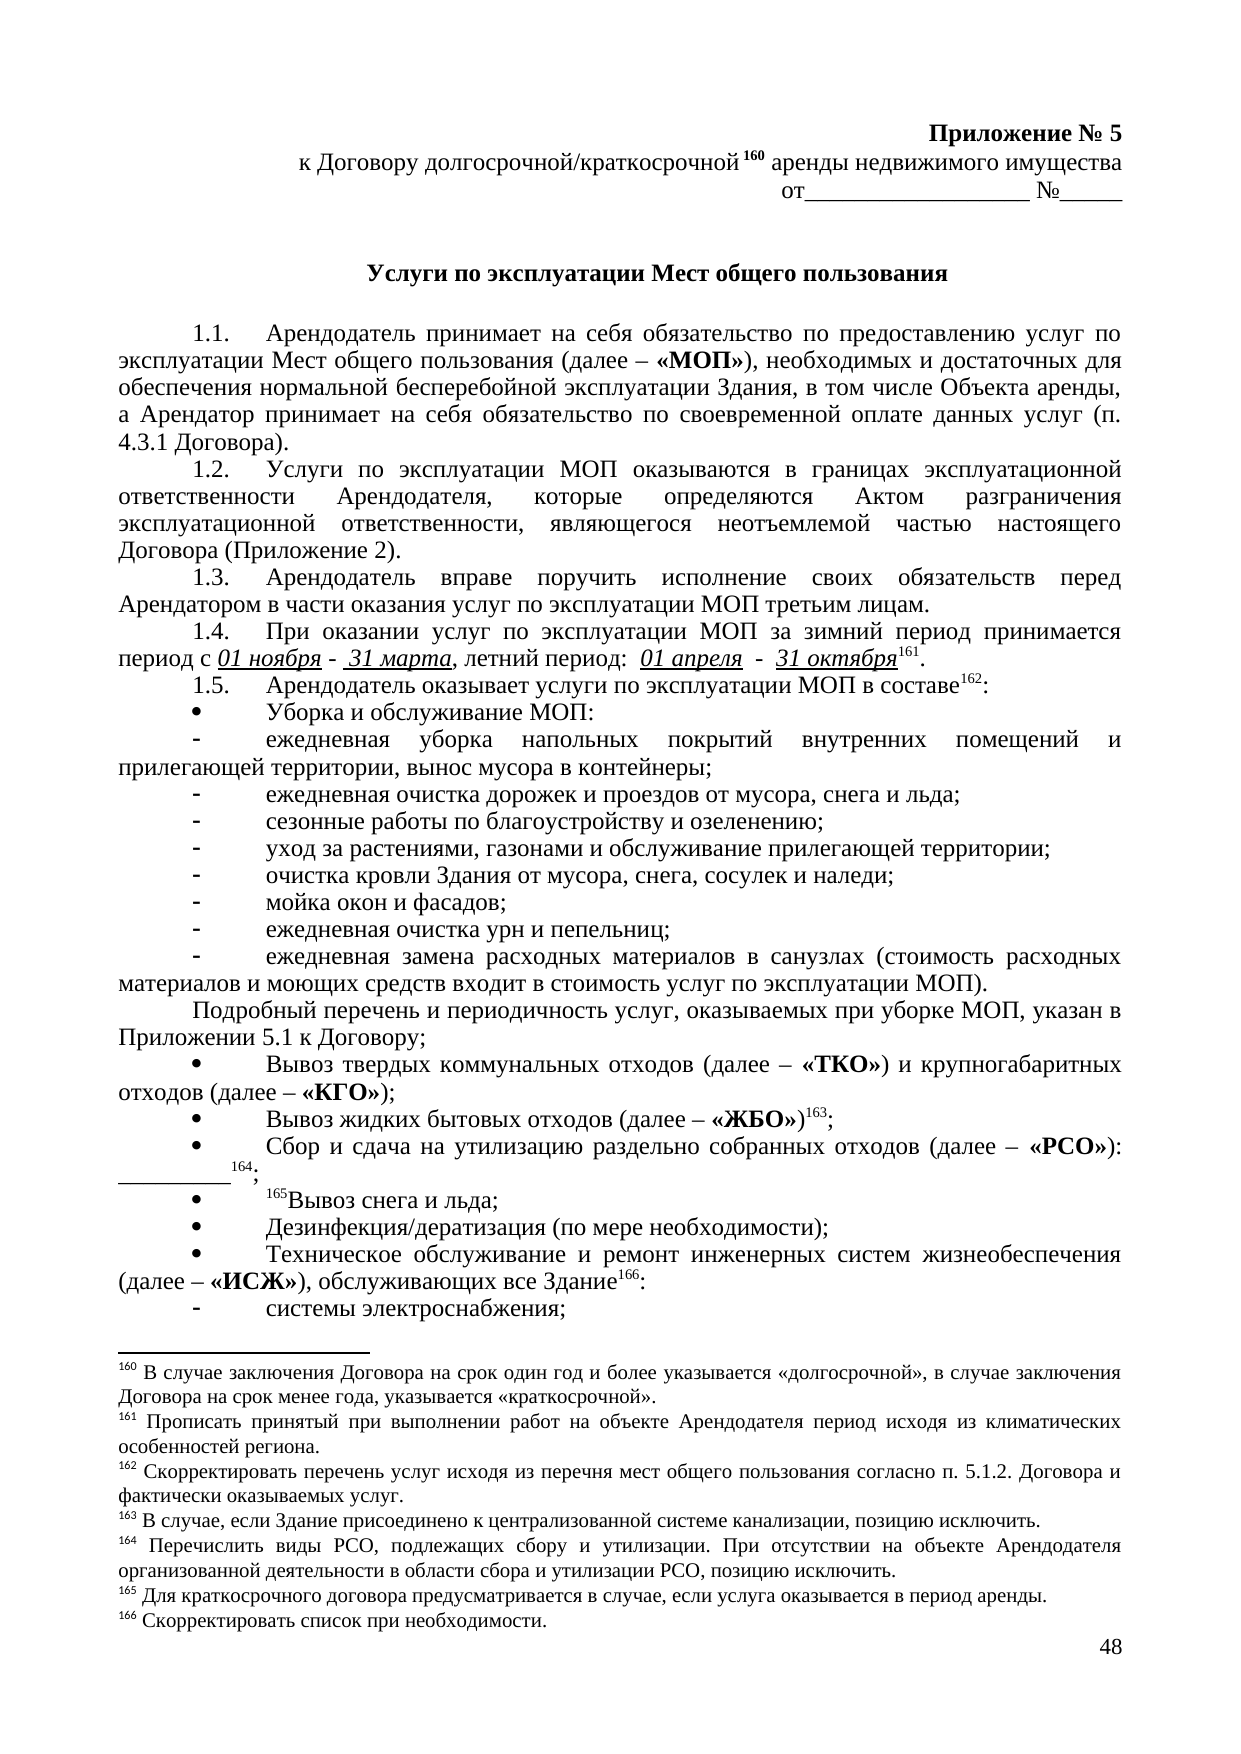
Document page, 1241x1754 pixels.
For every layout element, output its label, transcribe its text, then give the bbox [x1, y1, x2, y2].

list Арендодатель вправе поручить исполнение своих обязательств перед Арендатором в части оказания услуг по эксплуатации МОП третьим лицам. [118, 564, 1122, 618]
list Вывоз снега и льда; [118, 1187, 1122, 1214]
list Уборка и обслуживание МОП: [118, 699, 1122, 726]
list Вывоз твердых коммунальных отходов (далее – «ТКО») и крупногабаритных отходов (далее – «КГО»); [118, 1051, 1122, 1105]
list уход за растениями, газонами и обслуживание прилегающей территории; [118, 834, 1122, 862]
list ежедневная замена расходных материалов в санузлах (стоимость расходных материалов и моющих средств входит в стоимость услуг по эксплуатации МОП). [118, 943, 1122, 997]
list Вывоз жидких бытовых отходов (далее – «ЖБО»); [118, 1105, 1122, 1132]
text Подробный перечень и периодичность услуг, оказываемых при уборке МОП, указан в Приложении 5.1 к Договору; [118, 997, 1122, 1051]
list Сбор и сдача на утилизацию раздельно собранных отходов (далее – «РСО»): _________; [118, 1132, 1122, 1187]
list сезонные работы по благоустройству и озеленению; [118, 807, 1122, 834]
text от__________________ №_____ [118, 176, 1122, 204]
list ежедневная очистка урн и пепельниц; [118, 916, 1122, 943]
text к Договору долгосрочной/краткосрочной аренды недвижимого имущества [118, 147, 1122, 176]
list Техническое обслуживание и ремонт инженерных систем жизнеобеспечения (далее – «ИСЖ»), обслуживающих все Здание: [118, 1241, 1122, 1295]
text Услуги по эксплуатации Мест общего пользования [118, 258, 1122, 287]
list Приложение № 5 [192, 118, 1122, 147]
list Арендодатель оказывает услуги по эксплуатации МОП в составе: [118, 672, 1122, 699]
list системы электроснабжения; [118, 1295, 1122, 1322]
list мойка окон и фасадов; [118, 889, 1122, 916]
list очистка кровли Здания от мусора, снега, сосулек и наледи; [118, 862, 1122, 889]
list Дезинфекция/дератизация (по мере необходимости); [118, 1214, 1122, 1241]
list Услуги по эксплуатации МОП оказываются в границах эксплуатационной ответственности Арендодателя, которые определяются Актом разграничения эксплуатационной ответственности, являющегося неотъемлемой частью настоящего Договора (Приложение 2). [118, 455, 1122, 564]
list Арендодатель принимает на себя обязательство по предоставлению услуг по эксплуатации Мест общего пользования (далее – «МОП»), необходимых и достаточных для обеспечения нормальной бесперебойной эксплуатации Здания, в том числе Объекта аренды, а Арендатор принимает на себя обязательство по своевременной оплате данных услуг (п. 4.3.1 Договора). [118, 320, 1122, 455]
list ежедневная уборка напольных покрытий внутренних помещений и прилегающей территории, вынос мусора в контейнеры; [118, 726, 1122, 780]
list ежедневная очистка дорожек и проездов от мусора, снега и льда; [118, 780, 1122, 807]
list При оказании услуг по эксплуатации МОП за зимний период принимается период с 01 ноября - 31 марта, летний период: 01 апреля - 31 октября. [118, 618, 1122, 672]
